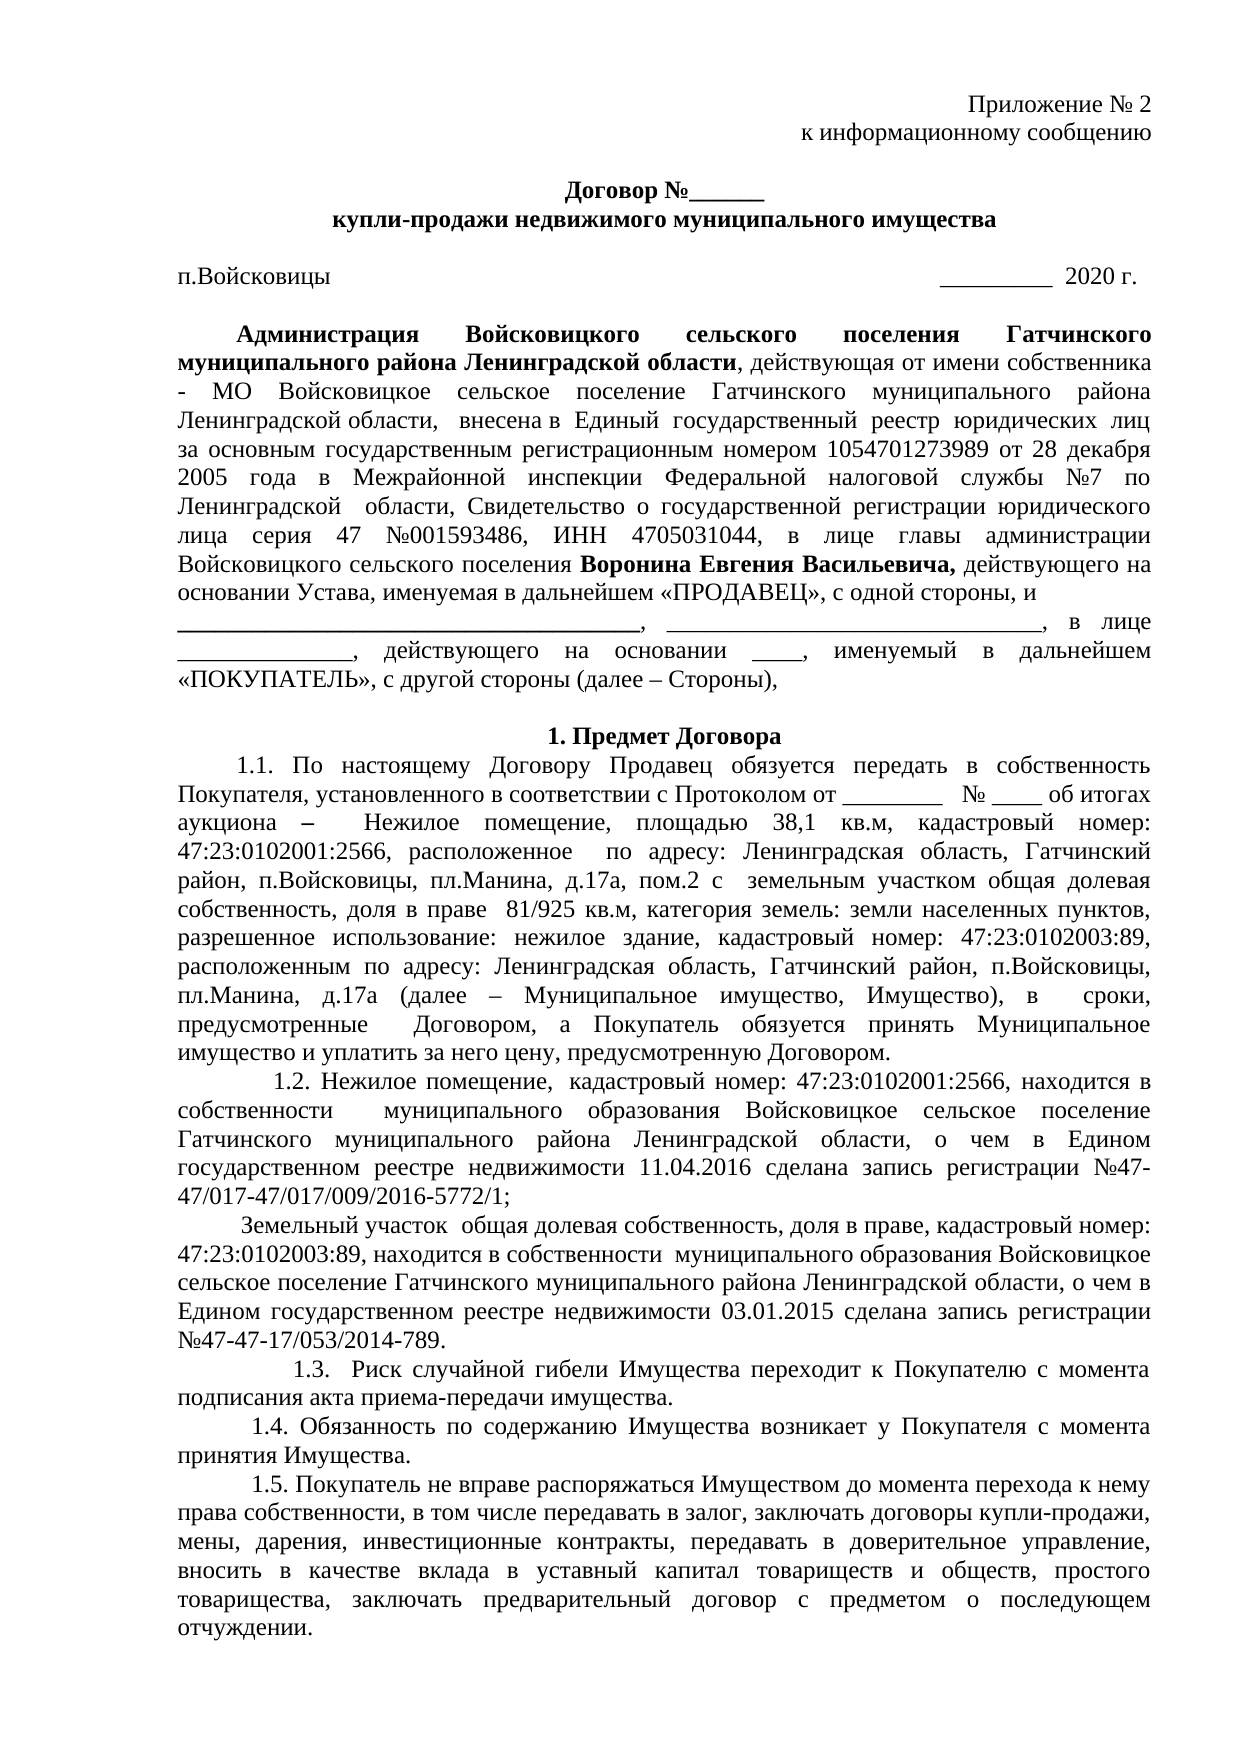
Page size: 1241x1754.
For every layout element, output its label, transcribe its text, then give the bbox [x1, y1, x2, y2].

text Администрация Войсковицкого сельского поселения Гатчинского муниципального района Ленинградской области, действующая от имени собственника - МО Войсковицкое сельское поселение Гатчинского муниципального района Ленинградской области, внесена в Единый государственный реестр юридических лиц за основным государственным регистрационным номером 1054701273989 от 28 декабря 2005 года в Межрайонной инспекции Федеральной налоговой службы №7 по Ленинградской области, Свидетельство о государственной регистрации юридического лица серия 47 №001593486, ИНН 4705031044, в лице главы администрации Войсковицкого сельского поселения Воронина Евгения Васильевича, действующего на основании Устава, именуемая в дальнейшем «ПРОДАВЕЦ», с одной стороны, и [177, 319, 1152, 606]
text Приложение № 2 [709, 89, 1152, 117]
text п.Войсковицы _________ 2020 г. [177, 261, 1152, 290]
text 1. Предмет Договора [177, 721, 1152, 750]
text 1.2. Нежилое помещение, кадастровый номер: 47:23:0102001:2566, находится в собственности муниципального образования Войсковицкое сельское поселение Гатчинского муниципального района Ленинградской области, о чем в Едином государственном реестре недвижимости 11.04.2016 сделана запись регистрации №47-47/017-47/017/009/2016-5772/1; [177, 1066, 1152, 1210]
text купли-продажи недвижимого муниципального имущества [177, 204, 1152, 232]
text 1.3. Риск случайной гибели Имущества переходит к Покупателю с момента подписания акта приема-передачи имущества. [177, 1354, 1152, 1411]
title 1.1. По настоящему Договору Продавец обязуется передать в собственность Покупателя, установленного в соответствии с Протоколом от ________ № ____ об итогах аукциона – Нежилое помещение, площадью 38,1 кв.м, кадастровый номер: 47:23:0102001:2566, расположенное по адресу: Ленинградская область, Гатчинский район, п.Войсковицы, пл.Манина, д.17а, пом.2 с земельным участком общая долевая собственность, доля в праве 81/925 кв.м, категория земель: земли населенных пунктов, разрешенное использование: нежилое здание, кадастровый номер: 47:23:0102003:89, расположенным по адресу: Ленинградская область, Гатчинский район, п.Войсковицы, пл.Манина, д.17а (далее – Муниципальное имущество, Имущество), в сроки, предусмотренные Договором, а Покупатель обязуется принять Муниципальное имущество и уплатить за него цену, предусмотренную Договором. [177, 750, 1152, 1066]
text Договор №______ [177, 175, 1152, 204]
text 1.4. Обязанность по содержанию Имущества возникает у Покупателя с момента принятия Имущества. [177, 1411, 1152, 1469]
text 1.5. Покупатель не вправе распоряжаться Имуществом до момента перехода к нему права собственности, в том числе передавать в залог, заключать договоры купли-продажи, мены, дарения, инвестиционные контракты, передавать в доверительное управление, вносить в качестве вклада в уставный капитал товариществ и обществ, простого товарищества, заключать предварительный договор с предметом о последующем отчуждении. [177, 1469, 1152, 1641]
text к информационному сообщению [709, 117, 1152, 146]
text Земельный участок общая долевая собственность, доля в праве, кадастровый номер: 47:23:0102003:89, находится в собственности муниципального образования Войсковицкое сельское поселение Гатчинского муниципального района Ленинградской области, о чем в Едином государственном реестре недвижимости 03.01.2015 сделана запись регистрации №47-47-17/053/2014-789. [177, 1210, 1152, 1354]
text _____________________________________, ______________________________, в лице ______________, действующего на основании ____, именуемый в дальнейшем «ПОКУПАТЕЛЬ», с другой стороны (далее – Стороны), [177, 606, 1152, 692]
